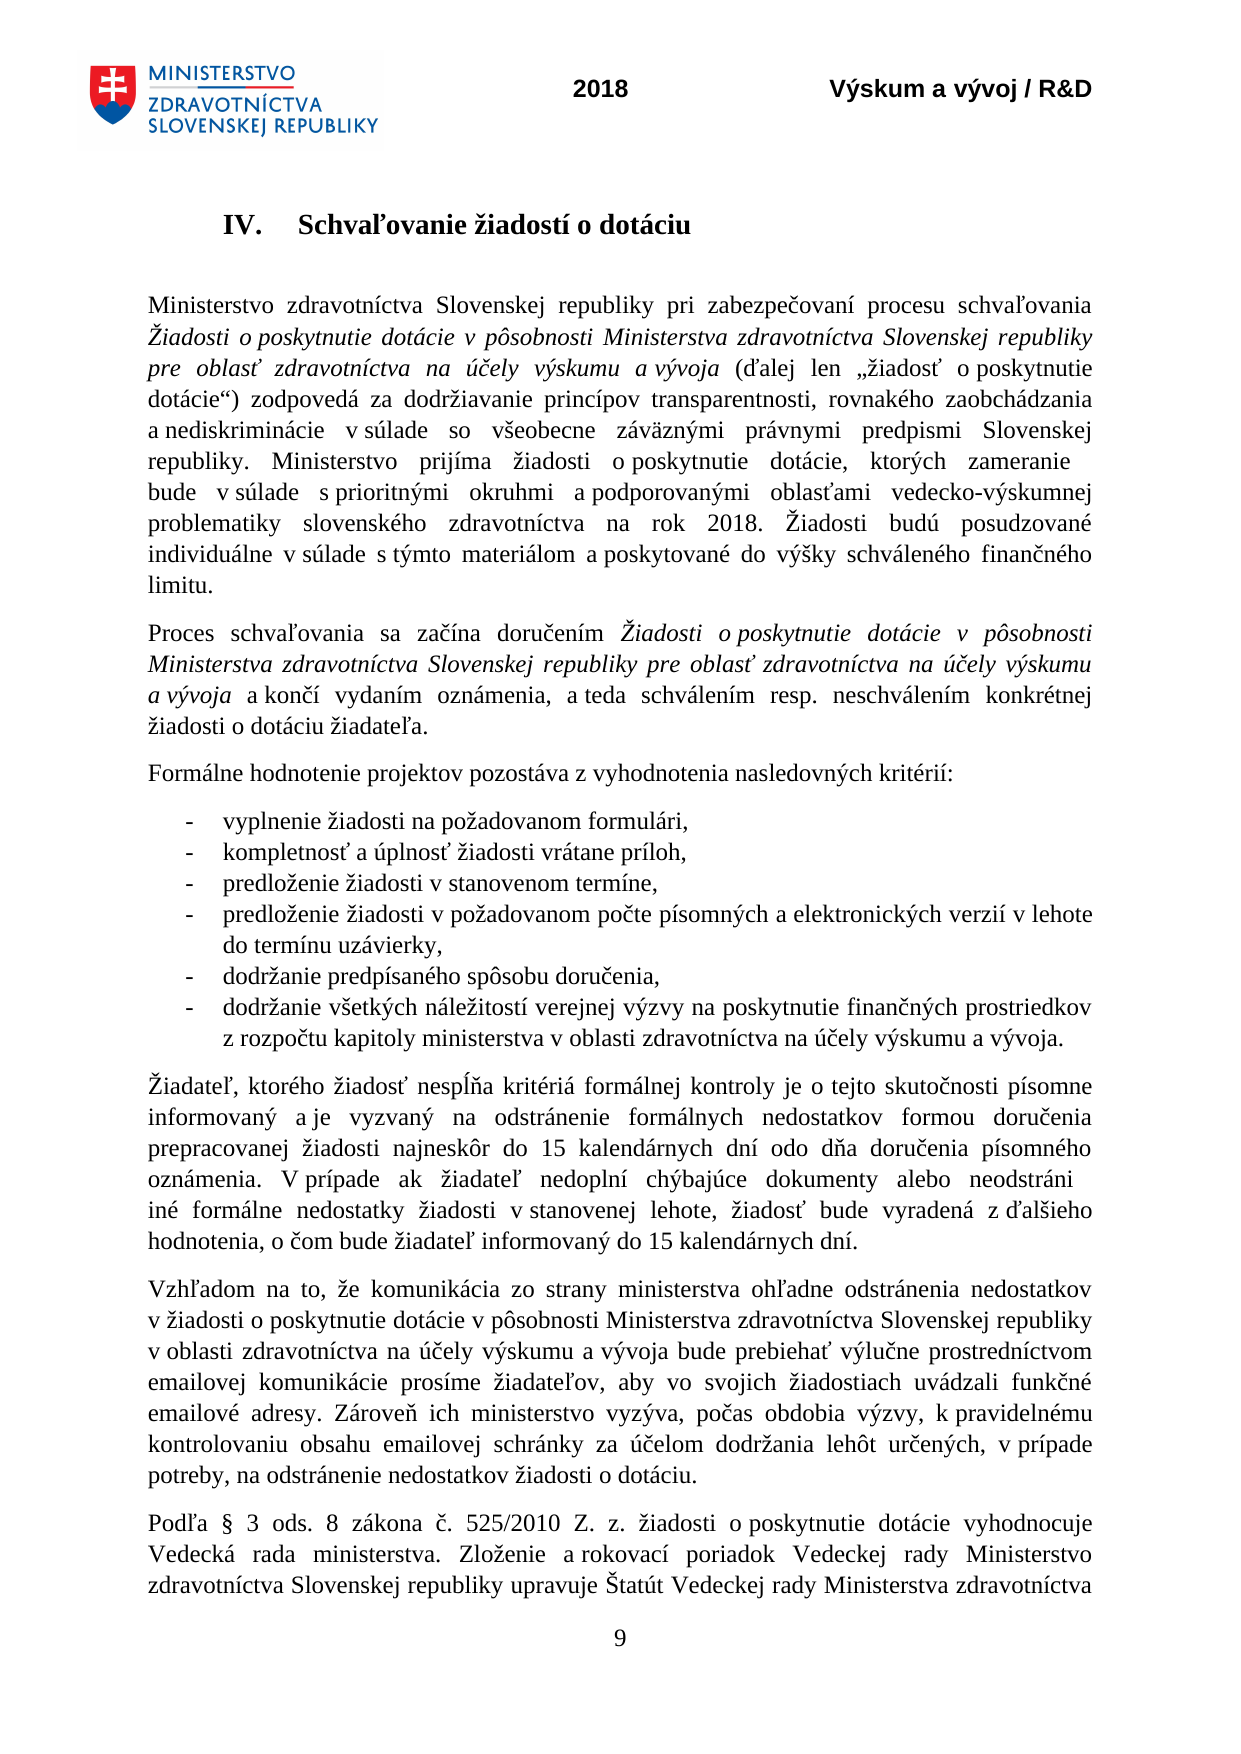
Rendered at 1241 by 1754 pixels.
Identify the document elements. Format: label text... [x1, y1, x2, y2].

text Vzhľadom na to, že komunikácia zo strany ministerstva ohľadne odstránenia nedostatkov v žiadosti o poskytnutie dotácie v pôsobnosti Ministerstva zdravotníctva Slovenskej republiky v oblasti zdravotníctva na účely výskumu a vývoja bude prebiehať výlučne prostredníctvom emailovej komunikácie prosíme žiadateľov, aby vo svojich žiadostiach uvádzali funkčné emailové adresy. Zároveň ich ministerstvo vyzýva, počas obdobia výzvy, k pravidelnému kontrolovaniu obsahu emailovej schránky za účelom dodržania lehôt určených, v prípade potreby, na odstránenie nedostatkov žiadosti o dotáciu. [148, 1274, 1093, 1489]
text Formálne hodnotenie projektov pozostáva z vyhodnotenia nasledovných kritérií: [148, 758, 1093, 787]
list vyplnenie žiadosti na požadovanom formulári, [185, 806, 1093, 835]
subtitle Schvaľovanie žiadostí o dotáciu [223, 207, 1093, 240]
list kompletnosť a úplnosť žiadosti vrátane príloh, [185, 837, 1093, 866]
list predloženie žiadosti v stanovenom termíne, [185, 868, 1093, 897]
text Ministerstvo zdravotníctva Slovenskej republiky pri zabezpečovaní procesu schvaľovania Žiadosti o poskytnutie dotácie v pôsobnosti Ministerstva zdravotníctva Slovenskej republiky pre oblasť zdravotníctva na účely výskumu a vývoja (ďalej len „žiadosť o poskytnutie dotácie“) zodpovedá za dodržiavanie princípov transparentnosti, rovnakého zaobchádzania a nediskriminácie v súlade so všeobecne záväznými právnymi predpismi Slovenskej republiky. Ministerstvo prijíma žiadosti o poskytnutie dotácie, ktorých zameranie bude v súlade s prioritnými okruhmi a podporovanými oblasťami vedecko-výskumnej problematiky slovenského zdravotníctva na rok 2018. Žiadosti budú posudzované individuálne v súlade s týmto materiálom a poskytované do výšky schváleného finančného limitu. [148, 291, 1093, 599]
list dodržanie predpísaného spôsobu doručenia, [185, 961, 1093, 990]
picture [77, 50, 384, 151]
text Proces schvaľovania sa začína doručením Žiadosti o poskytnutie dotácie v pôsobnosti Ministerstva zdravotníctva Slovenskej republiky pre oblasť zdravotníctva na účely výskumu a vývoja a končí vydaním oznámenia, a teda schválením resp. neschválením konkrétnej žiadosti o dotáciu žiadateľa. [148, 618, 1093, 739]
list dodržanie všetkých náležitostí verejnej výzvy na poskytnutie finančných prostriedkov z rozpočtu kapitoly ministerstva v oblasti zdravotníctva na účely výskumu a vývoja. [185, 992, 1093, 1052]
text Žiadateľ, ktorého žiadosť nespĺňa kritériá formálnej kontroly je o tejto skutočnosti písomne informovaný a je vyzvaný na odstránenie formálnych nedostatkov formou doručenia prepracovanej žiadosti najneskôr do 15 kalendárnych dní odo dňa doručenia písomného oznámenia. V prípade ak žiadateľ nedoplní chýbajúce dokumenty alebo neodstráni iné formálne nedostatky žiadosti v stanovenej lehote, žiadosť bude vyradená z ďalšieho hodnotenia, o čom bude žiadateľ informovaný do 15 kalendárnych dní. [148, 1071, 1093, 1255]
list predloženie žiadosti v požadovanom počte písomných a elektronických verzií v lehote do termínu uzávierky, [185, 899, 1093, 959]
